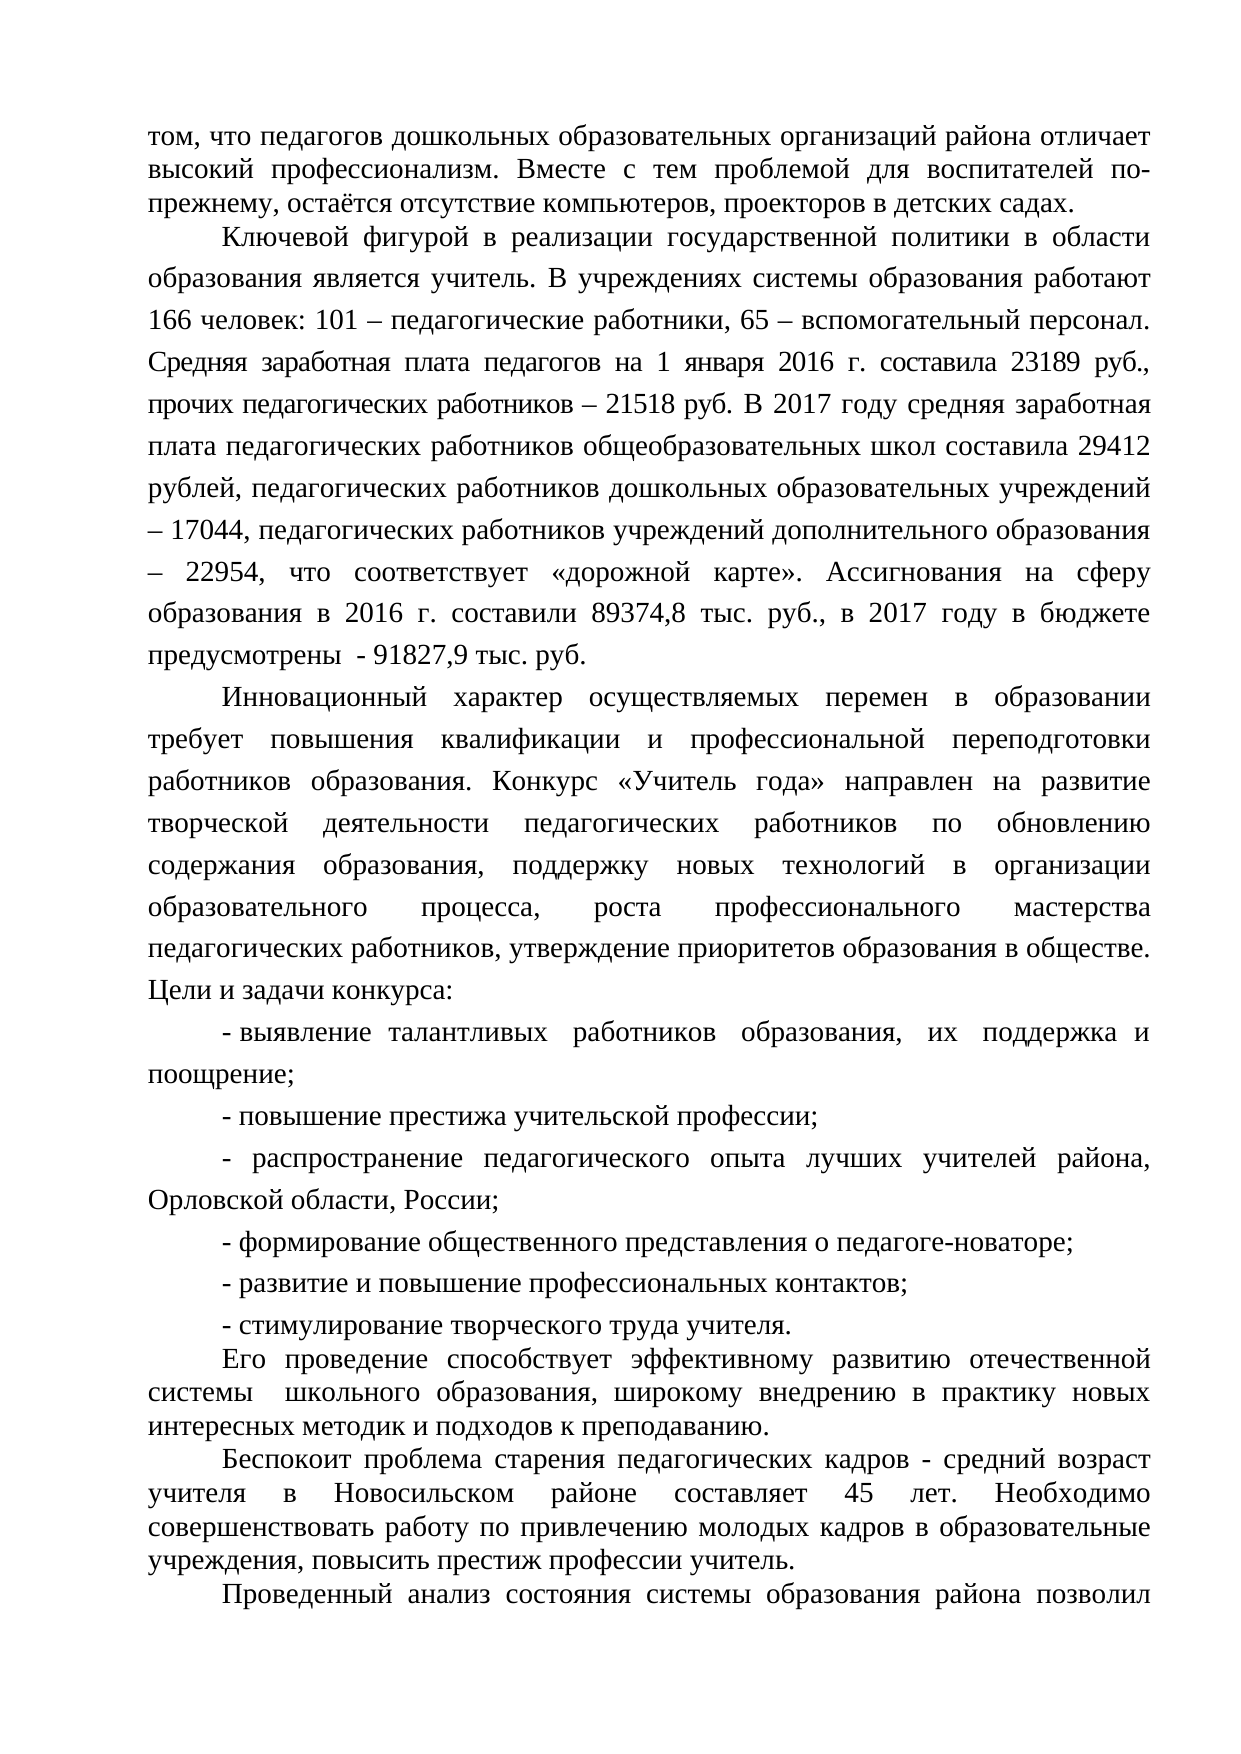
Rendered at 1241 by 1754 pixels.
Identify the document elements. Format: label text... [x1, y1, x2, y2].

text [148, 1576, 1152, 1609]
text - стимулирование творческого труда учителя. [148, 1307, 1152, 1341]
text Ключевой фигурой в реализации государственной политики в области образования является учитель. В учреждениях системы образования работают 166 человек: 101 – педагогические работники, 65 – вспомогательный персонал. Средняя заработная плата педагогов на 1 января 2016 г. составила 23189 руб., прочих педагогических работников – 21518 руб. В 2017 году средняя заработная плата педагогических работников общеобразовательных школ составила 29412 рублей, педагогических работников дошкольных образовательных учреждений – 17044, педагогических работников учреждений дополнительного образования – 22954, что соответствует «дорожной карте». Ассигнования на сферу образования в 2016 г. составили 89374,8 тыс. руб., в 2017 году в бюджете предусмотрены - 91827,9 тыс. руб. [148, 219, 1152, 671]
text - развитие и повышение профессиональных контактов; [148, 1266, 1152, 1299]
text Беспокоит проблема старения педагогических кадров - средний возраст учителя в Новосильском районе составляет 45 лет. Необходимо совершенствовать работу по привлечению молодых кадров в образовательные учреждения, повысить престиж профессии учитель. [148, 1442, 1152, 1576]
text - повышение престижа учительской профессии; [148, 1098, 1152, 1132]
text - формирование общественного представления о педагоге-новаторе; [148, 1224, 1152, 1257]
text - распространение педагогического опыта лучших учителей района, Орловской области, России; [148, 1140, 1152, 1215]
text Его проведение способствует эффективному развитию отечественной системы школьного образования, широкому внедрению в практику новых интересных методик и подходов к преподаванию. [148, 1341, 1152, 1442]
text - выявление талантливых работников образования, их поддержка и поощрение; [148, 1014, 1152, 1090]
text Инновационный характер осуществляемых перемен в образовании требует повышения квалификации и профессиональной переподготовки работников образования. Конкурс «Учитель года» направлен на развитие творческой деятельности педагогических работников по обновлению содержания образования, поддержку новых технологий в организации образовательного процесса, роста профессионального мастерства педагогических работников, утверждение приоритетов образования в обществе. Цели и задачи конкурса: [148, 679, 1152, 1006]
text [148, 118, 1152, 219]
